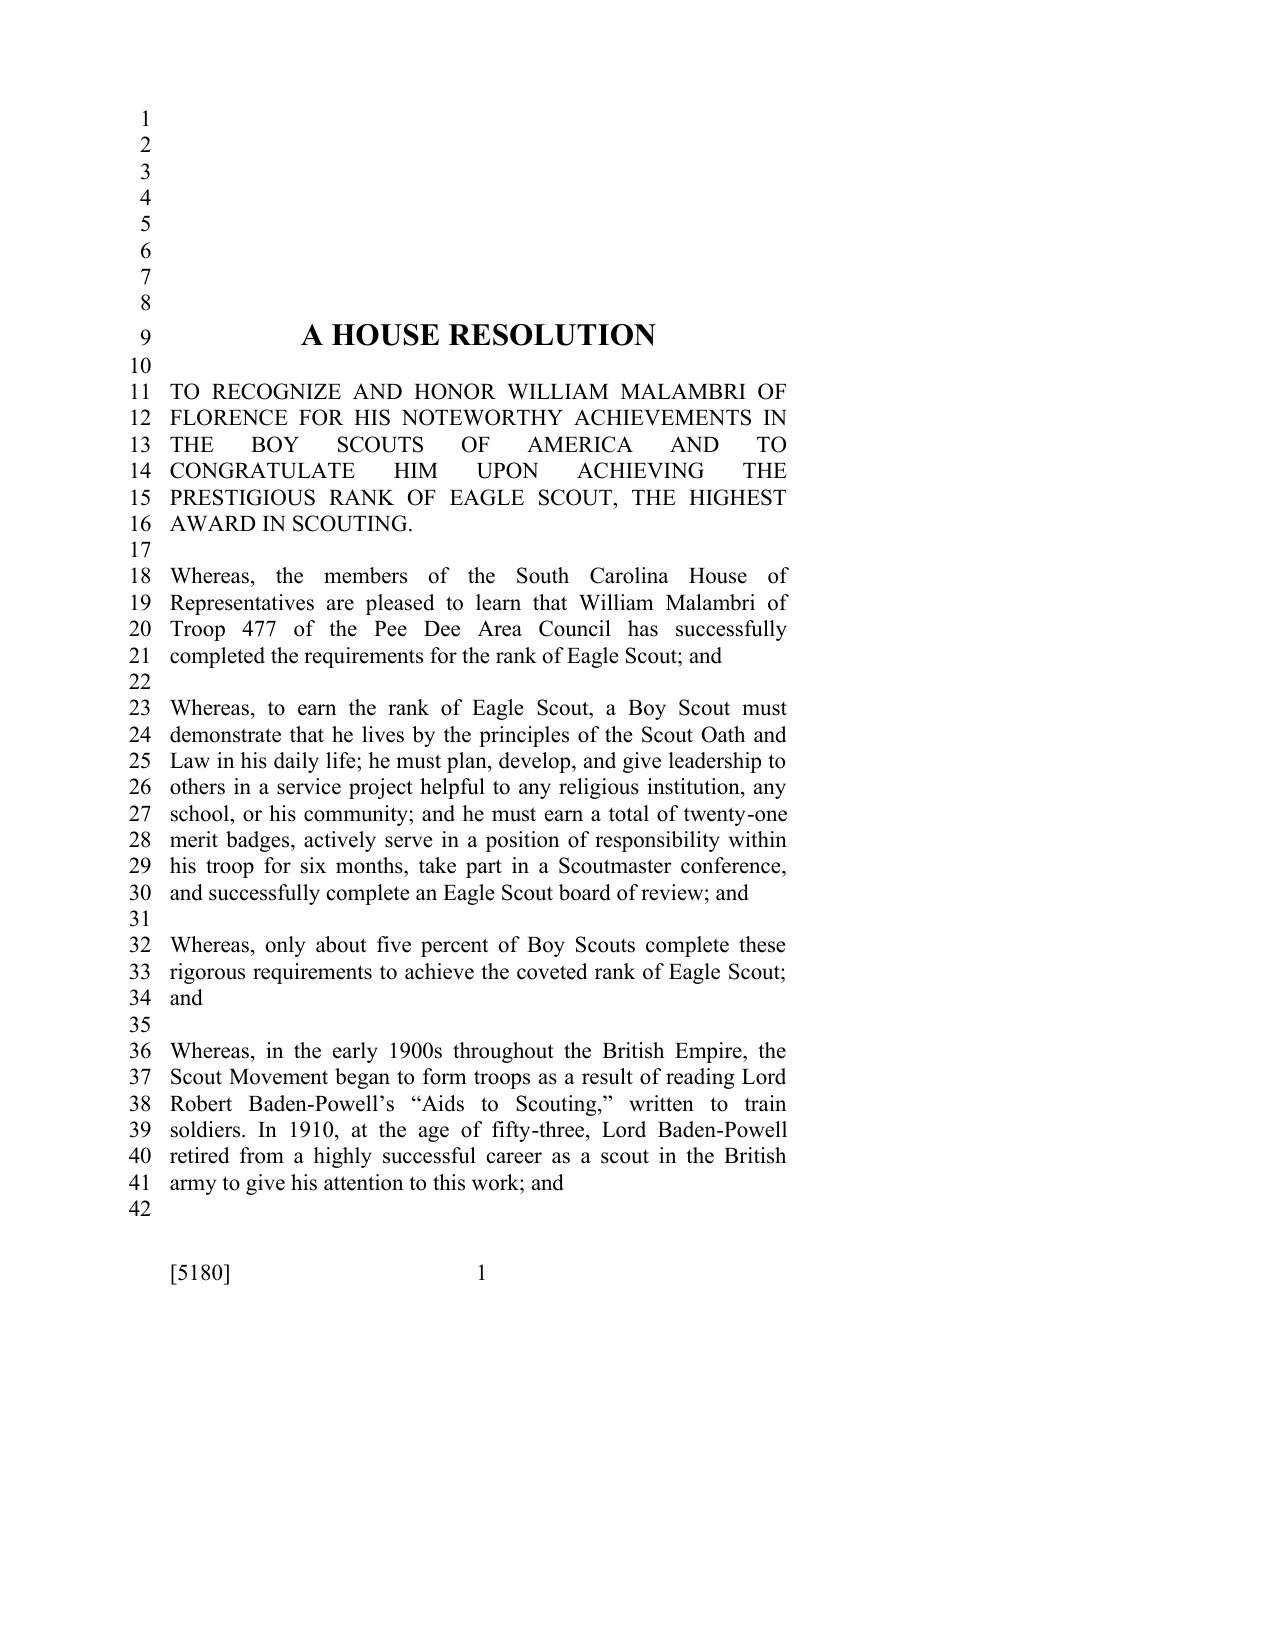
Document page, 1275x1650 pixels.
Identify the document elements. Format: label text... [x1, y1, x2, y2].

text Whereas, only about five percent of Boy Scouts complete these rigorous requirements to achieve the coveted rank of Eagle Scout; and [169, 932, 787, 1011]
text Whereas, the members of the South Carolina House of Representatives are pleased to learn that William Malambri of Troop 477 of the Pee Dee Area Council has successfully completed the requirements for the rank of Eagle Scout; and [169, 563, 787, 668]
text TO RECOGNIZE AND HONOR WILLIAM MALAMBRI OF FLORENCE FOR HIS NOTEWORTHY ACHIEVEMENTS IN THE BOY SCOUTS OF AMERICA AND TO CONGRATULATE HIM UPON ACHIEVING THE PRESTIGIOUS RANK OF EAGLE SCOUT, THE HIGHEST AWARD IN SCOUTING. [169, 378, 787, 536]
text A HOUSE RESOLUTION [169, 316, 787, 352]
text Whereas, in the early 1900s throughout the British Empire, the Scout Movement began to form troops as a result of reading Lord Robert Baden-Powell’s “Aids to Scouting,” written to train soldiers. In 1910, at the age of fifty-three, Lord Baden-Powell retired from a highly successful career as a scout in the British army to give his attention to this work; and [169, 1037, 787, 1195]
text Whereas, to earn the rank of Eagle Scout, a Boy Scout must demonstrate that he lives by the principles of the Scout Oath and Law in his daily life; he must plan, develop, and give leadership to others in a service project helpful to any religious institution, any school, or his community; and he must earn a total of twenty-one merit badges, actively serve in a position of responsibility within his troop for six months, take part in a Scoutmaster conference, and successfully complete an Eagle Scout board of review; and [169, 694, 787, 905]
